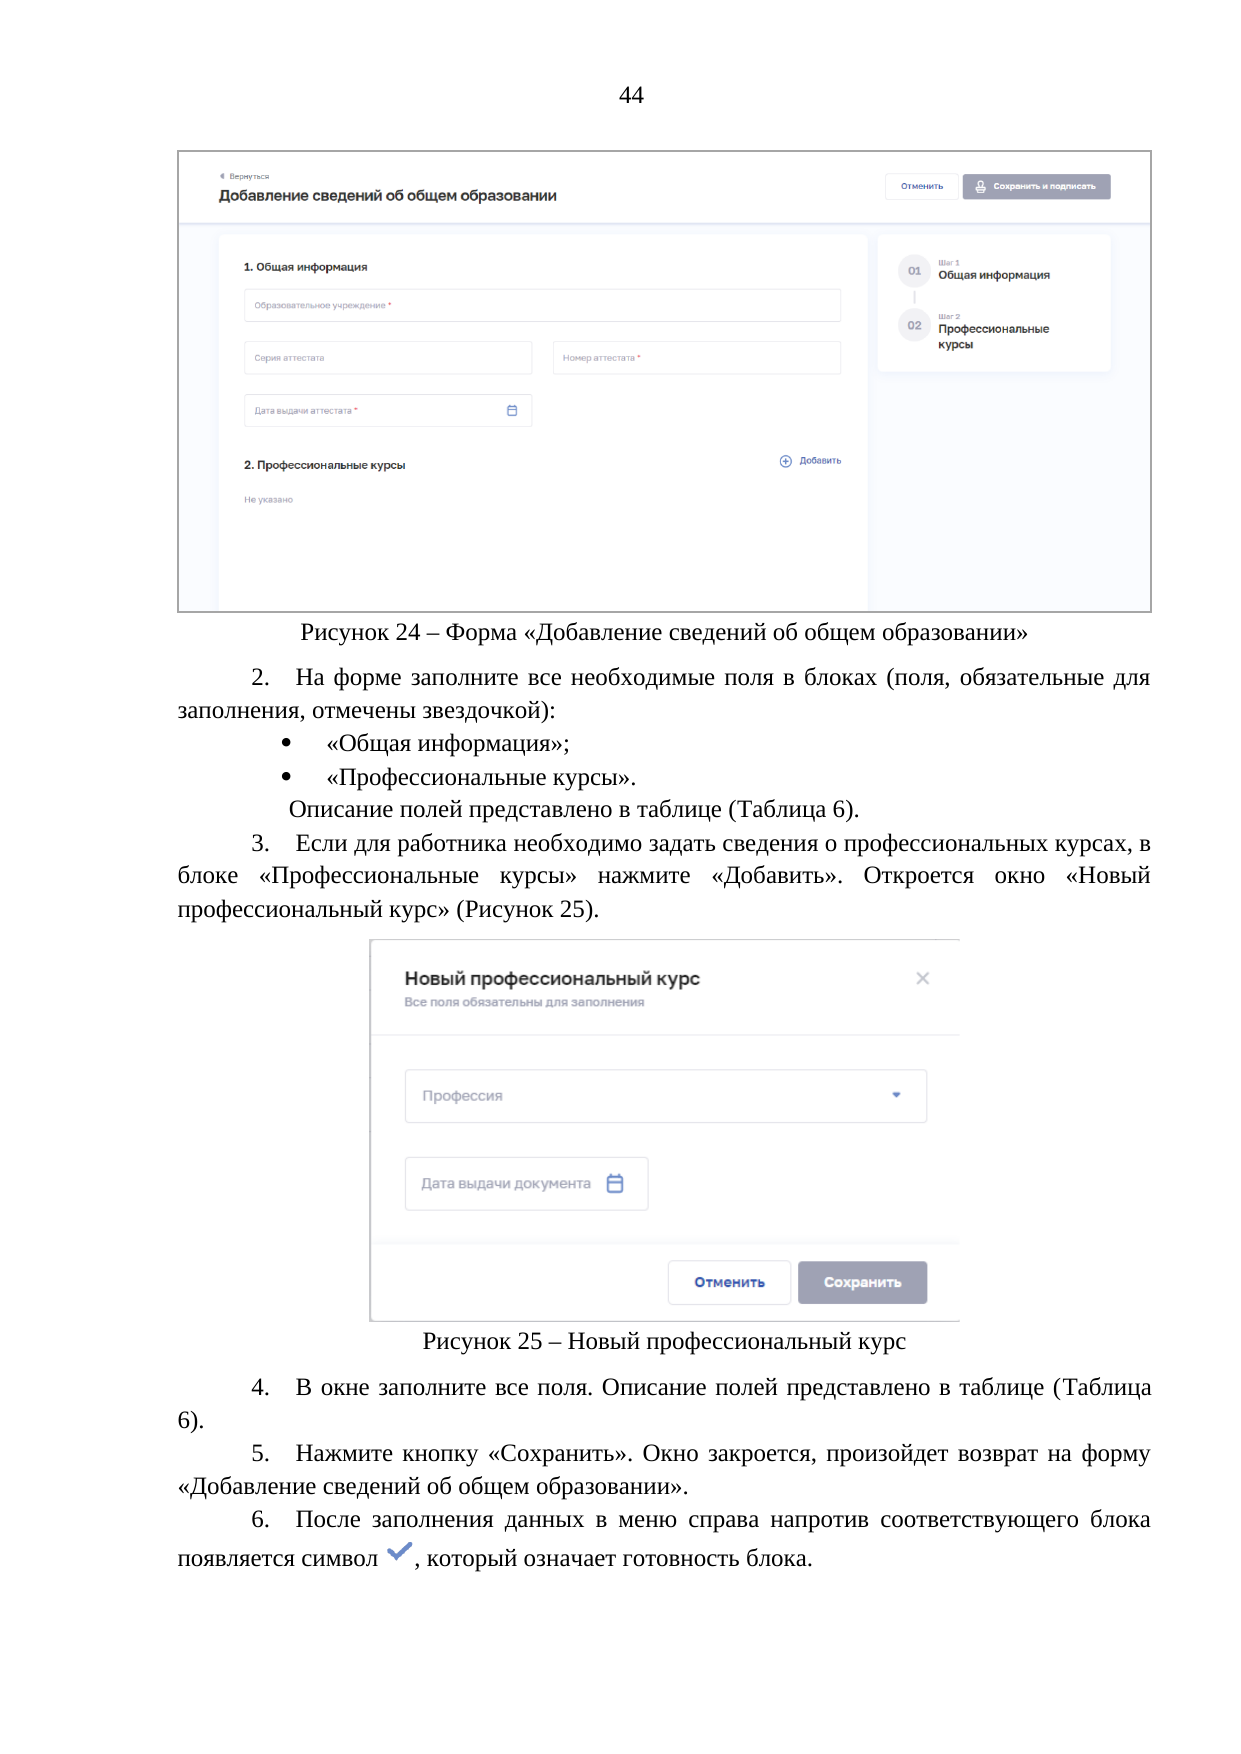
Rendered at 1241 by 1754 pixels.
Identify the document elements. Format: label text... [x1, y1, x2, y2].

text Если для работника необходимо задать сведения о профессиональных курсах, в блоке «Профессиональные курсы» нажмите «Добавить». Откроется окно «Новый профессиональный курс» (Рисунок 25). [177, 828, 1152, 922]
picture [369, 939, 960, 1322]
text Нажмите кнопку «Сохранить». Окно закроется, произойдет возврат на форму «Добавление сведений об общем образовании». [177, 1438, 1152, 1499]
text Рисунок 24 – Форма «Добавление сведений об общем образовании» [177, 617, 1152, 646]
list Описание полей представлено в таблице (Таблица 6). [288, 794, 1152, 823]
text После заполнения данных в меню справа напротив соответствующего блока появляется символ , который означает готовность блока. [177, 1504, 1152, 1572]
text Рисунок 25 – Новый профессиональный курс [177, 1326, 1152, 1355]
text «Общая информация»; [282, 728, 1152, 757]
text В окне заполните все поля. Описание полей представлено в таблице (Таблица 6). [177, 1372, 1152, 1433]
picture [179, 152, 1150, 611]
picture [384, 1536, 414, 1567]
text На форме заполните все необходимые поля в блоках (поля, обязательные для заполнения, отмечены звездочкой): [177, 662, 1152, 724]
text «Профессиональные курсы». [282, 762, 1152, 790]
